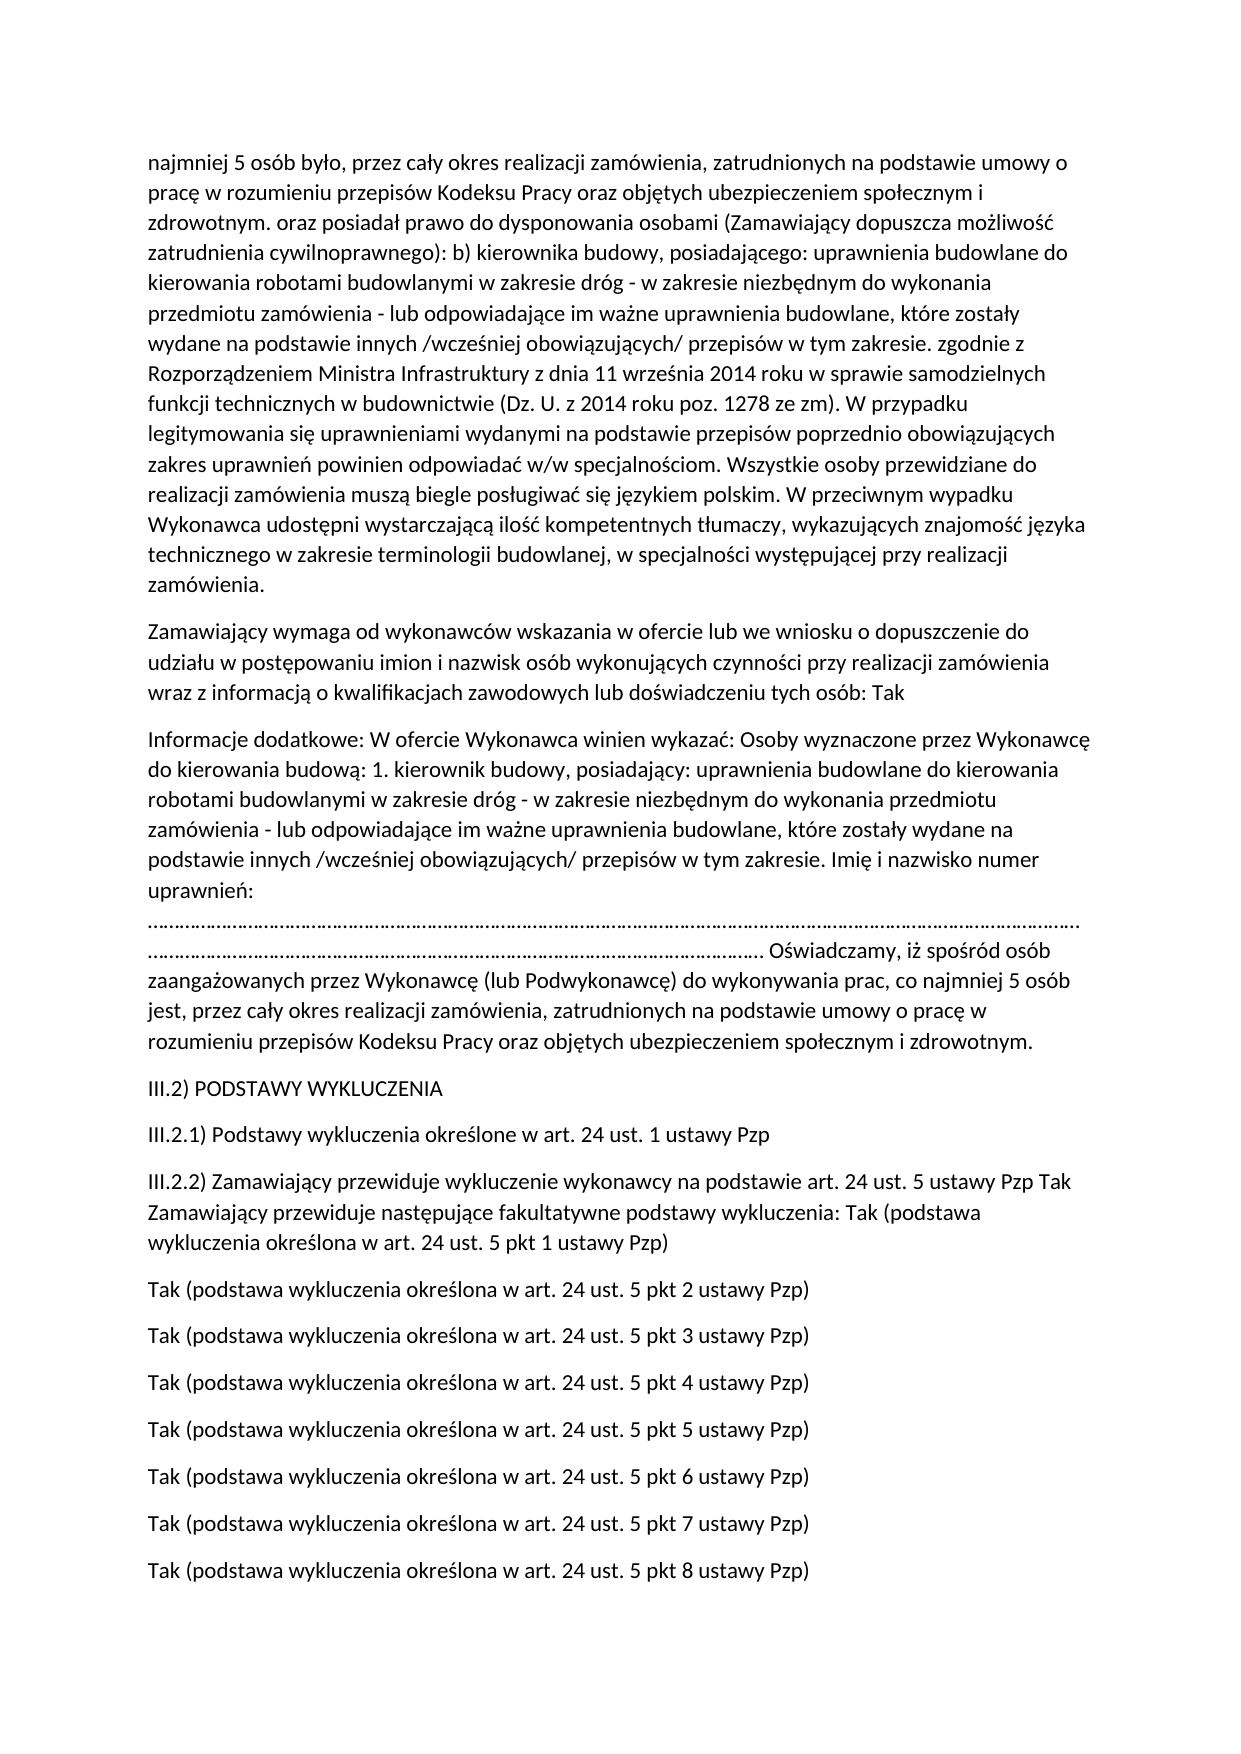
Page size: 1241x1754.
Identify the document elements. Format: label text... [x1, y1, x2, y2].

text Tak (podstawa wykluczenia określona w art. 24 ust. 5 pkt 8 ustawy Pzp) [148, 1556, 1093, 1584]
text III.2.2) Zamawiający przewiduje wykluczenie wykonawcy na podstawie art. 24 ust. 5 ustawy Pzp Tak Zamawiający przewiduje następujące fakultatywne podstawy wykluczenia: Tak (podstawa wykluczenia określona w art. 24 ust. 5 pkt 1 ustawy Pzp) [148, 1167, 1093, 1256]
text Tak (podstawa wykluczenia określona w art. 24 ust. 5 pkt 4 ustawy Pzp) [148, 1368, 1093, 1396]
text Informacje dodatkowe: W ofercie Wykonawca winien wykazać: Osoby wyznaczone przez Wykonawcę do kierowania budową: 1. kierownik budowy, posiadający: uprawnienia budowlane do kierowania robotami budowlanymi w zakresie dróg - w zakresie niezbędnym do wykonania przedmiotu zamówienia - lub odpowiadające im ważne uprawnienia budowlane, które zostały wydane na podstawie innych /wcześniej obowiązujących/ przepisów w tym zakresie. Imię i nazwisko numer uprawnień: …………………………………………………………………………………………………………………………………………………………………………………………………………………………………………………………………… Oświadczamy, iż spośród osób zaangażowanych przez Wykonawcę (lub Podwykonawcę) do wykonywania prac, co najmniej 5 osób jest, przez cały okres realizacji zamówienia, zatrudnionych na podstawie umowy o pracę w rozumieniu przepisów Kodeksu Pracy oraz objętych ubezpieczeniem społecznym i zdrowotnym. [148, 725, 1093, 1055]
text III.2.1) Podstawy wykluczenia określone w art. 24 ust. 1 ustawy Pzp [148, 1121, 1093, 1148]
text Tak (podstawa wykluczenia określona w art. 24 ust. 5 pkt 3 ustawy Pzp) [148, 1322, 1093, 1349]
text Zamawiający wymaga od wykonawców wskazania w ofercie lub we wniosku o dopuszczenie do udziału w postępowaniu imion i nazwisk osób wykonujących czynności przy realizacji zamówienia wraz z informacją o kwalifikacjach zawodowych lub doświadczeniu tych osób: Tak [148, 617, 1093, 706]
text Tak (podstawa wykluczenia określona w art. 24 ust. 5 pkt 6 ustawy Pzp) [148, 1462, 1093, 1490]
text Tak (podstawa wykluczenia określona w art. 24 ust. 5 pkt 5 ustawy Pzp) [148, 1415, 1093, 1443]
text Tak (podstawa wykluczenia określona w art. 24 ust. 5 pkt 2 ustawy Pzp) [148, 1275, 1093, 1303]
text III.2) PODSTAWY WYKLUCZENIA [148, 1074, 1093, 1102]
text Tak (podstawa wykluczenia określona w art. 24 ust. 5 pkt 7 ustawy Pzp) [148, 1509, 1093, 1537]
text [148, 148, 1093, 598]
